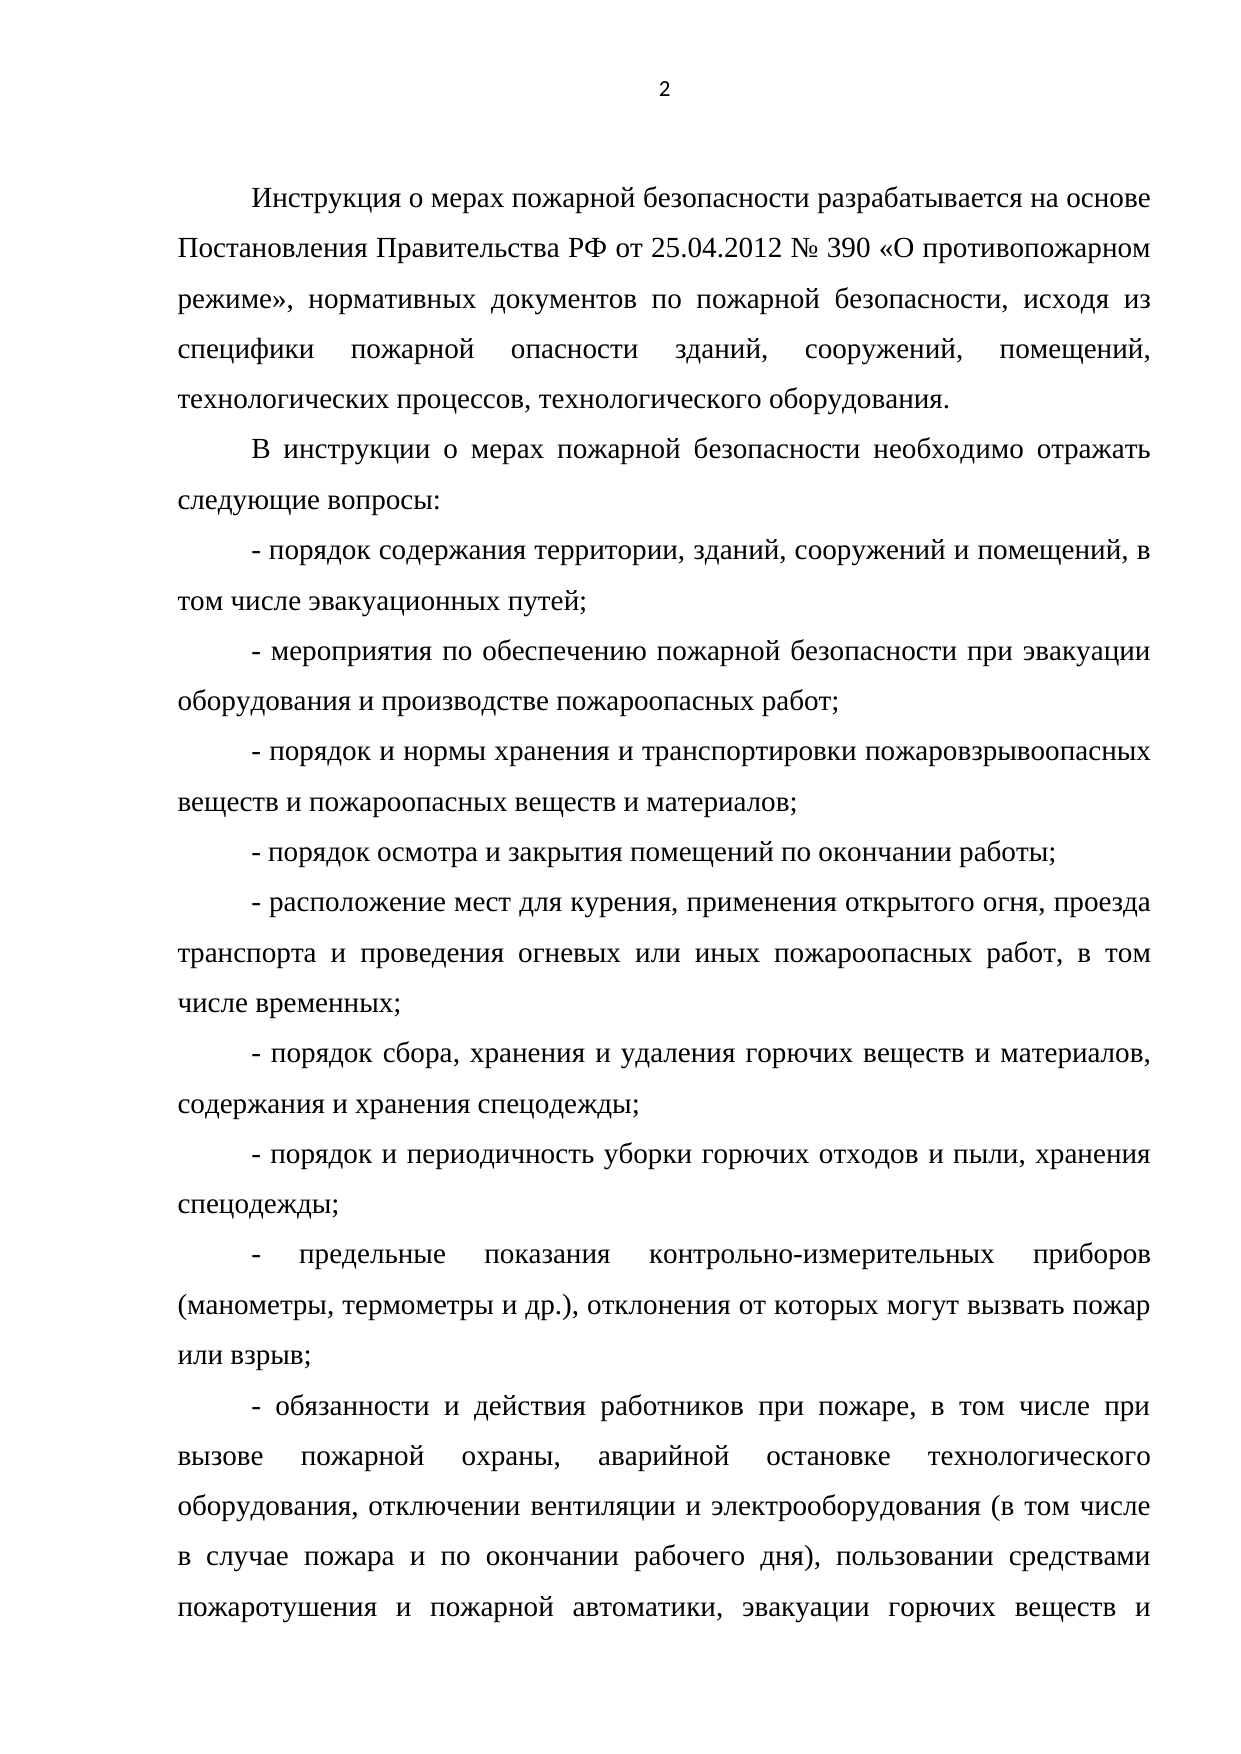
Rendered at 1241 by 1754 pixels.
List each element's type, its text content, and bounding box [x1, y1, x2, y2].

text - предельные показания контрольно-измерительных приборов (манометры, термометры и др.), отклонения от которых могут вызвать пожар или взрыв; [177, 1237, 1152, 1371]
text - порядок осмотра и закрытия помещений по окончании работы; [177, 834, 1152, 868]
text - порядок и нормы хранения и транспортировки пожаровзрывоопасных веществ и пожароопасных веществ и материалов; [177, 733, 1152, 817]
text В инструкции о мерах пожарной безопасности необходимо отражать следующие вопросы: [177, 432, 1152, 516]
text - порядок сбора, хранения и удаления горючих веществ и материалов, содержания и хранения спецодежды; [177, 1035, 1152, 1119]
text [177, 1388, 1152, 1622]
text - расположение мест для курения, применения открытого огня, проезда транспорта и проведения огневых или иных пожароопасных работ, в том числе временных; [177, 884, 1152, 1019]
text - мероприятия по обеспечению пожарной безопасности при эвакуации оборудования и производстве пожароопасных работ; [177, 633, 1152, 717]
text - порядок и периодичность уборки горючих отходов и пыли, хранения спецодежды; [177, 1136, 1152, 1220]
text - порядок содержания территории, зданий, сооружений и помещений, в том числе эвакуационных путей; [177, 532, 1152, 616]
text Инструкция о мерах пожарной безопасности разрабатывается на основе Постановления Правительства РФ от 25.04.2012 № 390 «О противопожарном режиме», нормативных документов по пожарной безопасности, исходя из специфики пожарной опасности зданий, сооружений, помещений, технологических процессов, технологического оборудования. [177, 180, 1152, 415]
